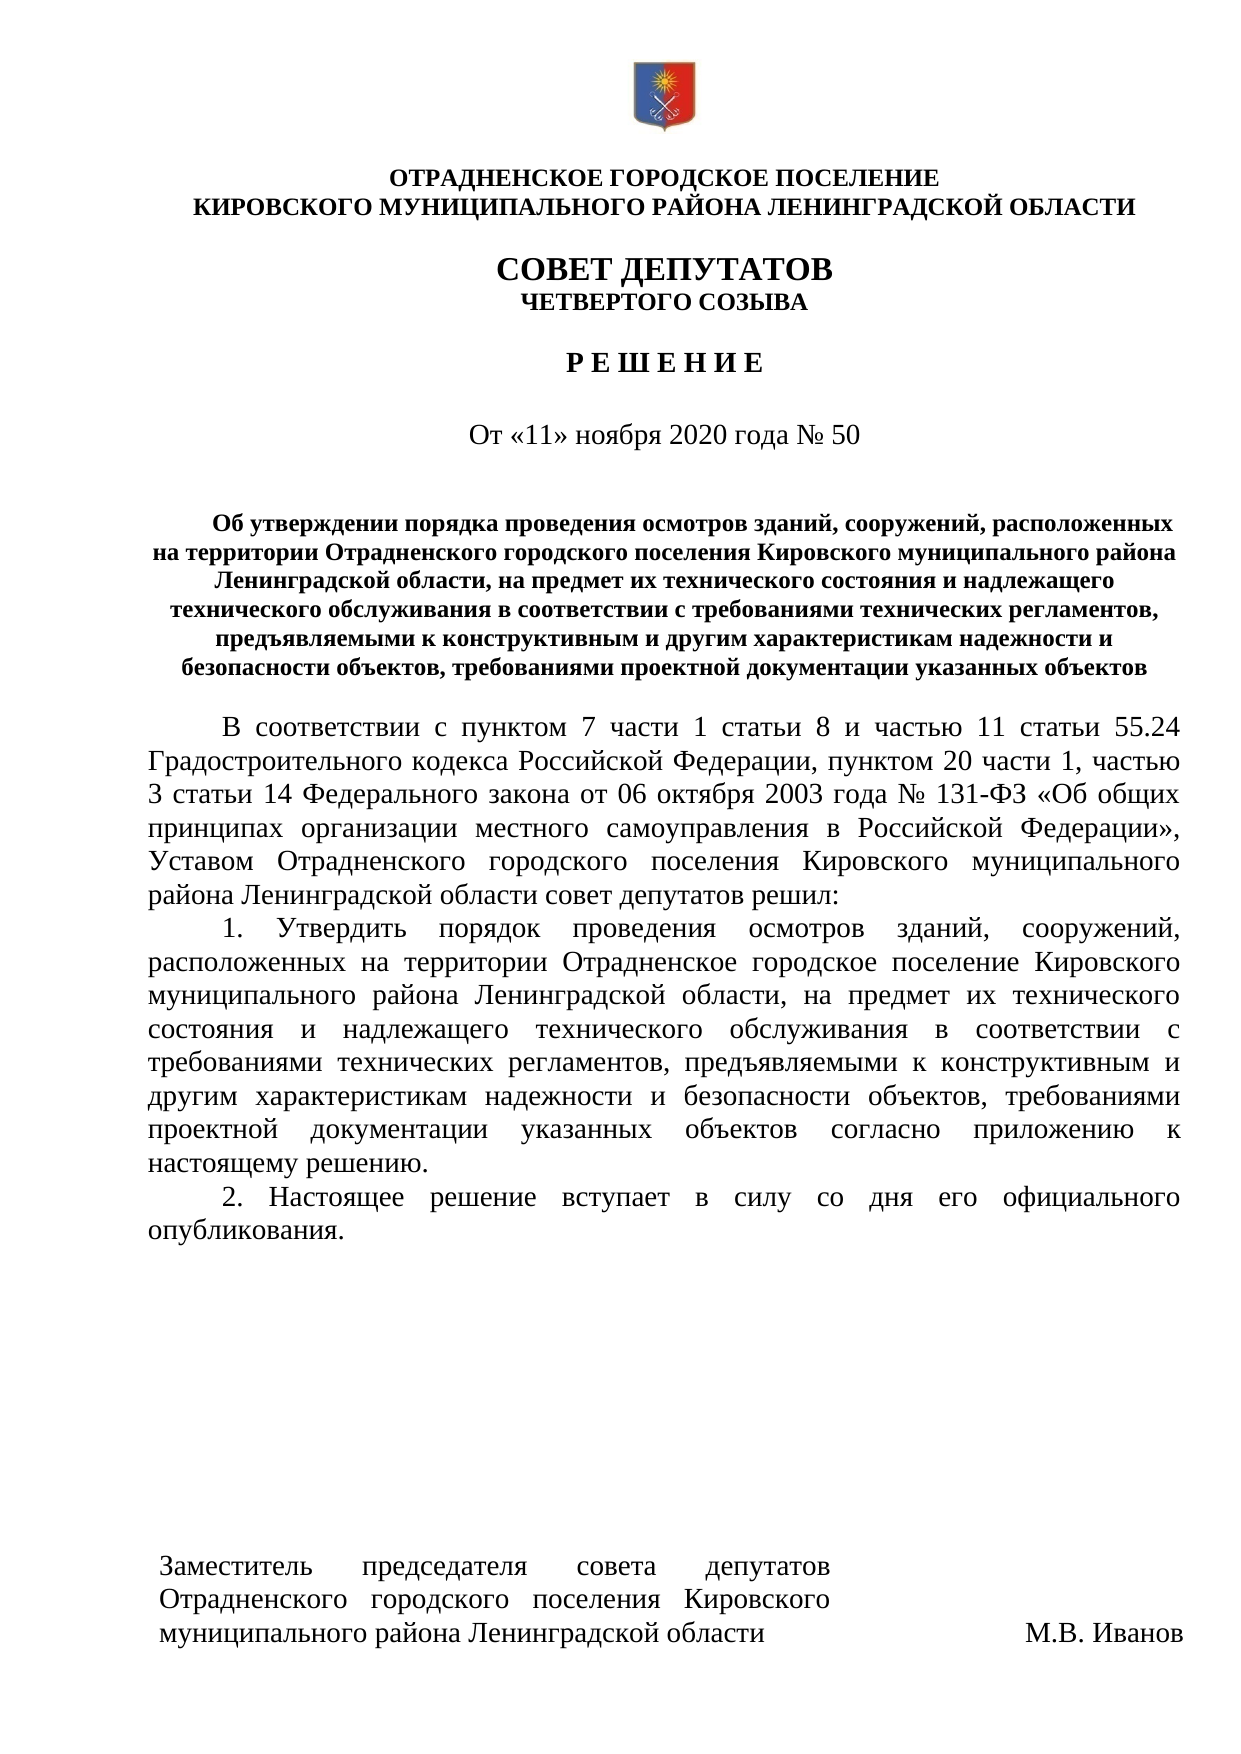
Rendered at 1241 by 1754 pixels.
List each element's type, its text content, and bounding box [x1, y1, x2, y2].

text ОТРАДНЕНСКОЕ ГОРОДСКОЕ ПОСЕЛЕНИЕ [148, 163, 1181, 192]
text Р Е Ш Е Н И Е [148, 345, 1181, 378]
table_header М.В. Иванов [842, 1548, 1195, 1677]
table_header Заместитель председателя совета депутатов Отрадненского городского поселения Кировского муниципального района Ленинградской области [148, 1548, 842, 1677]
text КИРОВСКОГО МУНИЦИПАЛЬНОГО РАЙОНА ЛЕНИНГРАДСКОЙ ОБЛАСТИ [148, 192, 1181, 220]
text Об утверждении порядка проведения осмотров зданий, сооружений, расположенных на территории Отрадненского городского поселения Кировского муниципального района Ленинградской области, на предмет их технического состояния и надлежащего технического обслуживания в соответствии с требованиями технических регламентов, предъявляемыми к конструктивным и другим характеристикам надежности и безопасности объектов, требованиями проектной документации указанных объектов [148, 508, 1181, 680]
text СОВЕТ ДЕПУТАТОВ [148, 249, 1181, 287]
text В соответствии с пунктом 7 части 1 статьи 8 и частью 11 статьи 55.24 Градостроительного кодекса Российской Федерации, пунктом 20 части 1, частью 3 статьи 14 Федерального закона от 06 октября 2003 года № 131-ФЗ «Об общих принципах организации местного самоуправления в Российской Федерации», Уставом Отрадненского городского поселения Кировского муниципального района Ленинградской области совет депутатов решил: [148, 709, 1181, 910]
text 2. Настоящее решение вступает в силу со дня его официального опубликования. [148, 1179, 1181, 1246]
picture [627, 59, 702, 134]
text От «11» ноября 2020 года № 50 [148, 417, 1181, 450]
text 1. Утвердить порядок проведения осмотров зданий, сооружений, расположенных на территории Отрадненское городское поселение Кировского муниципального района Ленинградской области, на предмет их технического состояния и надлежащего технического обслуживания в соответствии с требованиями технических регламентов, предъявляемыми к конструктивным и другим характеристикам надежности и безопасности объектов, требованиями проектной документации указанных объектов согласно приложению к настоящему решению. [148, 910, 1181, 1179]
text ЧЕТВЕРТОГО СОЗЫВА [148, 287, 1181, 316]
